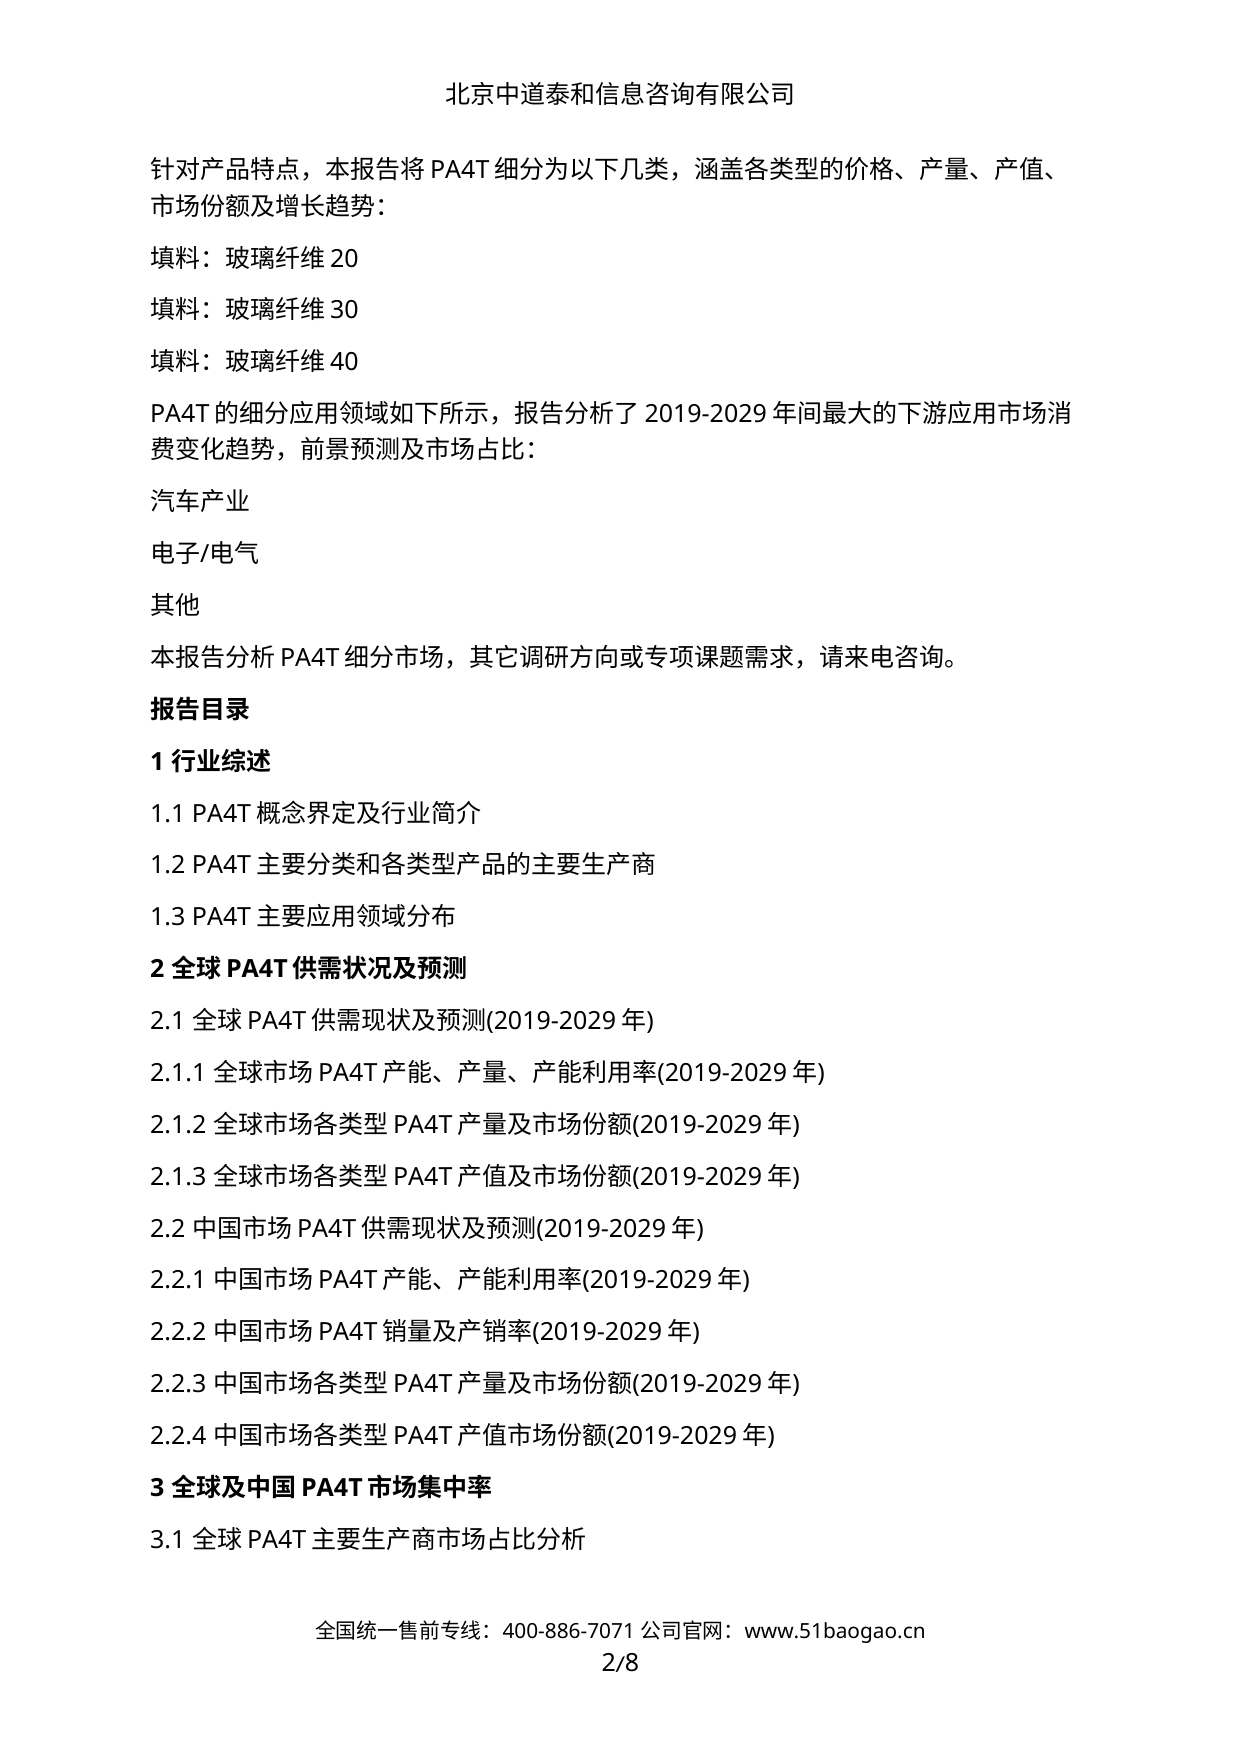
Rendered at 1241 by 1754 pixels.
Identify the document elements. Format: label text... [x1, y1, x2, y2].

text 2.1.2 全球市场各类型PA4T产量及市场份额(2019-2029年) [150, 1104, 1090, 1141]
text 汽车产业 [150, 482, 1090, 518]
text 填料：玻璃纤维30 [150, 290, 1090, 326]
text 2.1.1 全球市场PA4T产能、产量、产能利用率(2019-2029年) [150, 1052, 1090, 1089]
text 其他 [150, 586, 1090, 622]
text 报告目录 [150, 689, 1090, 726]
text 1.3 PA4T主要应用领域分布 [150, 897, 1090, 933]
text 本报告分析PA4T细分市场，其它调研方向或专项课题需求，请来电咨询。 [150, 637, 1090, 674]
text 3.1 全球PA4T主要生产商市场占比分析 [150, 1519, 1090, 1556]
text 填料：玻璃纤维40 [150, 342, 1090, 378]
text 2.1 全球PA4T供需现状及预测(2019-2029年) [150, 1001, 1090, 1037]
text 3 全球及中国PA4T市场集中率 [150, 1467, 1090, 1504]
text 填料：玻璃纤维20 [150, 238, 1090, 274]
text 电子/电气 [150, 534, 1090, 570]
text 2.2.4 中国市场各类型PA4T产值市场份额(2019-2029年) [150, 1416, 1090, 1452]
text 2.2.1 中国市场PA4T产能、产能利用率(2019-2029年) [150, 1260, 1090, 1296]
text 针对产品特点，本报告将PA4T细分为以下几类，涵盖各类型的价格、产量、产值、市场份额及增长趋势： [150, 150, 1090, 222]
text 1 行业综述 [150, 741, 1090, 777]
text PA4T的细分应用领域如下所示，报告分析了2019-2029年间最大的下游应用市场消费变化趋势，前景预测及市场占比： [150, 394, 1090, 466]
text 2.2.2 中国市场PA4T销量及产销率(2019-2029年) [150, 1312, 1090, 1348]
text 2.2.3 中国市场各类型PA4T产量及市场份额(2019-2029年) [150, 1364, 1090, 1400]
text 2.2 中国市场PA4T供需现状及预测(2019-2029年) [150, 1208, 1090, 1244]
text 2.1.3 全球市场各类型PA4T产值及市场份额(2019-2029年) [150, 1156, 1090, 1192]
text 2 全球PA4T供需状况及预测 [150, 949, 1090, 985]
text 1.2 PA4T主要分类和各类型产品的主要生产商 [150, 845, 1090, 881]
text 1.1 PA4T概念界定及行业简介 [150, 793, 1090, 829]
